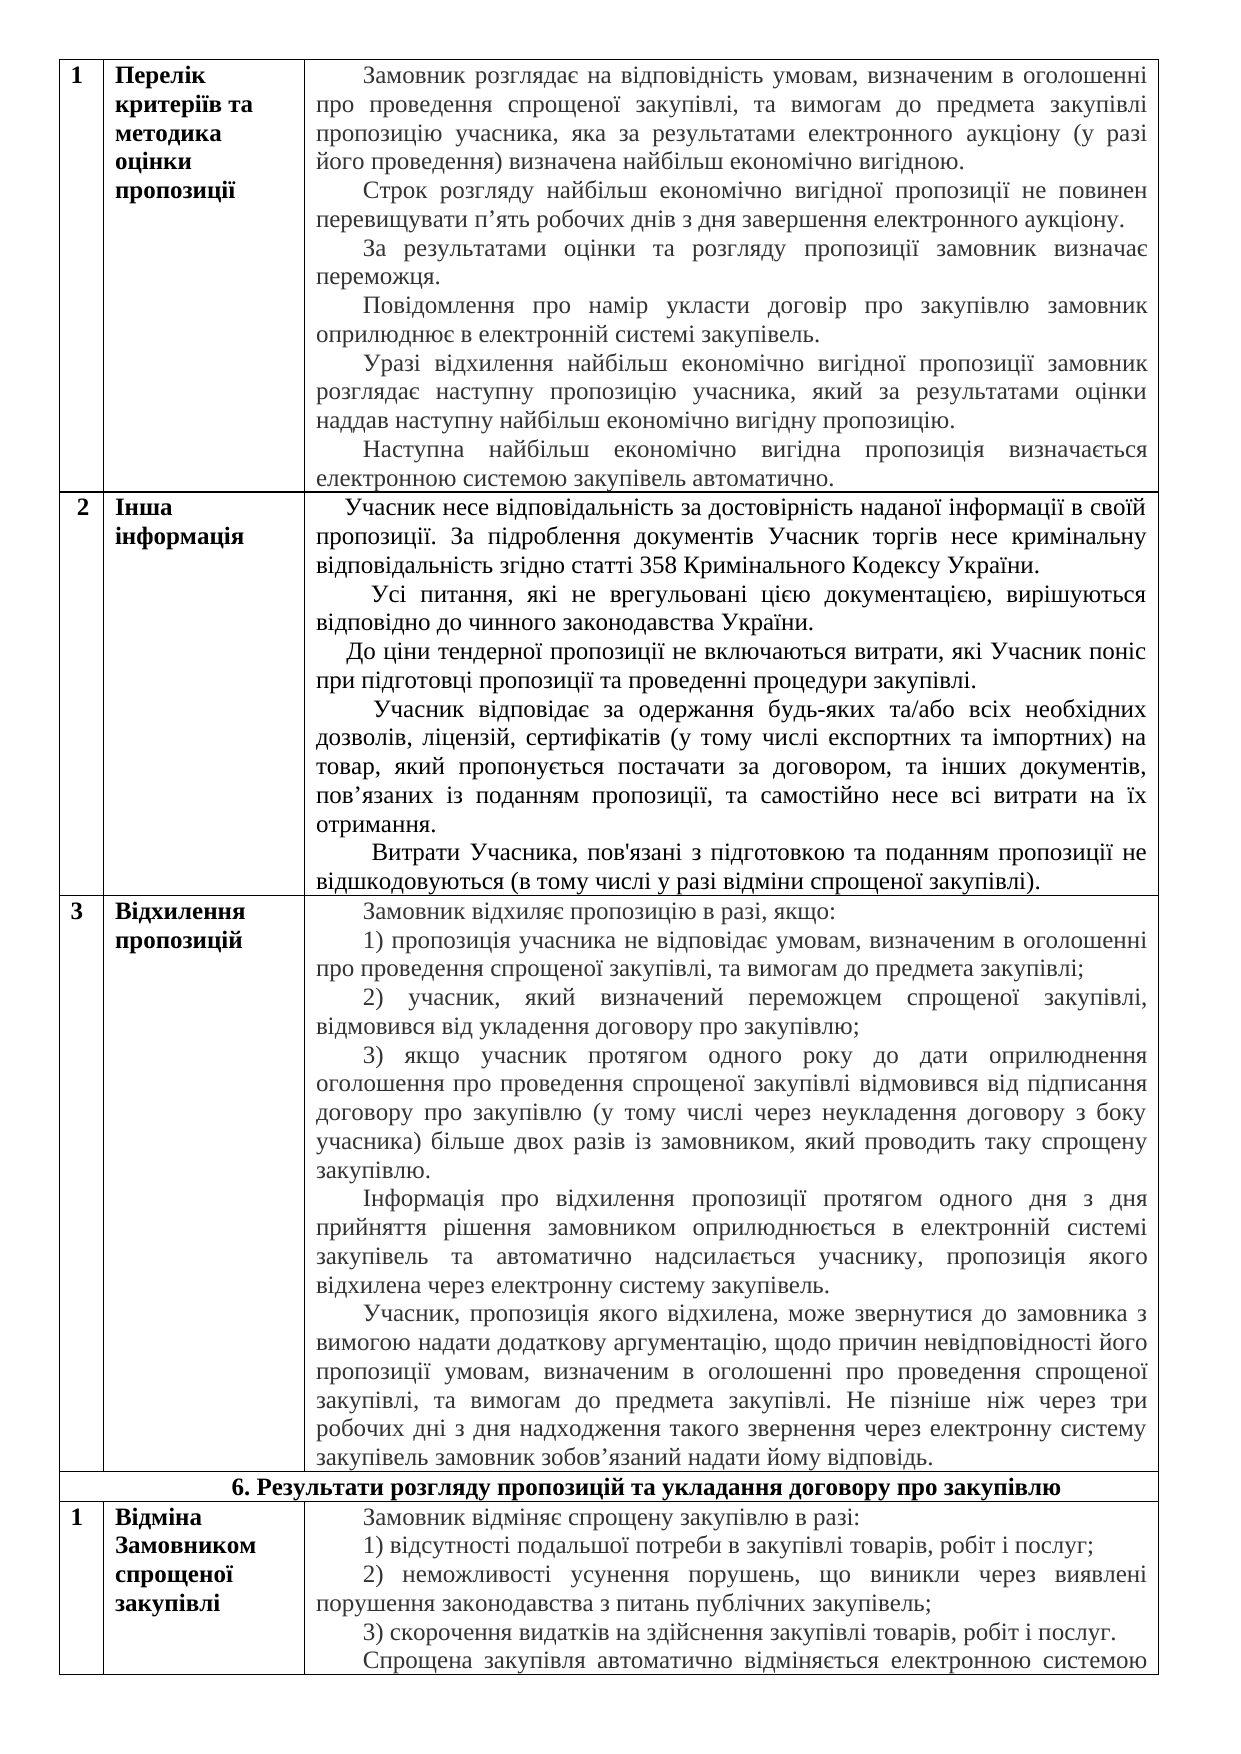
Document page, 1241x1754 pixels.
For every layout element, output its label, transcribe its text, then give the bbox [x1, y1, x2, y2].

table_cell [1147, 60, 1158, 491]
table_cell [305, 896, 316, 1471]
table_cell Перелік критеріїв та методика оцінки пропозиції [104, 60, 304, 491]
table_cell 6. Результати розгляду пропозицій та укладання договору про закупівлю [60, 1472, 1158, 1501]
table_cell 1 [60, 1502, 103, 1674]
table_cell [104, 1502, 304, 1674]
table_cell 2 [60, 493, 103, 895]
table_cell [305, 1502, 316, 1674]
table_cell 3 [60, 896, 103, 1471]
table_cell Відхилення пропозицій [104, 896, 304, 1471]
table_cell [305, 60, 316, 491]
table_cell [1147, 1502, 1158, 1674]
table_cell Інша інформація [104, 493, 304, 895]
table_cell Учасник несе відповідальність за достовірність наданої інформації в своїй пропозиції. За підроблення документів Учасник торгів несе кримінальну відповідальність згідно статті 358 Кримінального Кодексу України. Усі питання, які не врегульовані цією документацією, вирішуються відповідно до чинного законодавства України. До ціни тендерної пропозиції не включаються витрати, які Учасник поніс при підготовці пропозиції та проведенні процедури закупівлі. Учасник відповідає за одержання будь-яких та/або всіх необхідних дозволів, ліцензій, сертифікатів (у тому числі експортних та імпортних) на товар, який пропонується постачати за договором, та інших документів, пов’язаних із поданням пропозиції, та самостійно несе всі витрати на їх отримання. Витрати Учасника, пов'язані з підготовкою та поданням пропозиції не відшкодовуються (в тому числі у разі відміни спрощеної закупівлі). [305, 493, 1158, 895]
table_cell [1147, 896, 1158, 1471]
table_cell 1 [60, 60, 103, 491]
